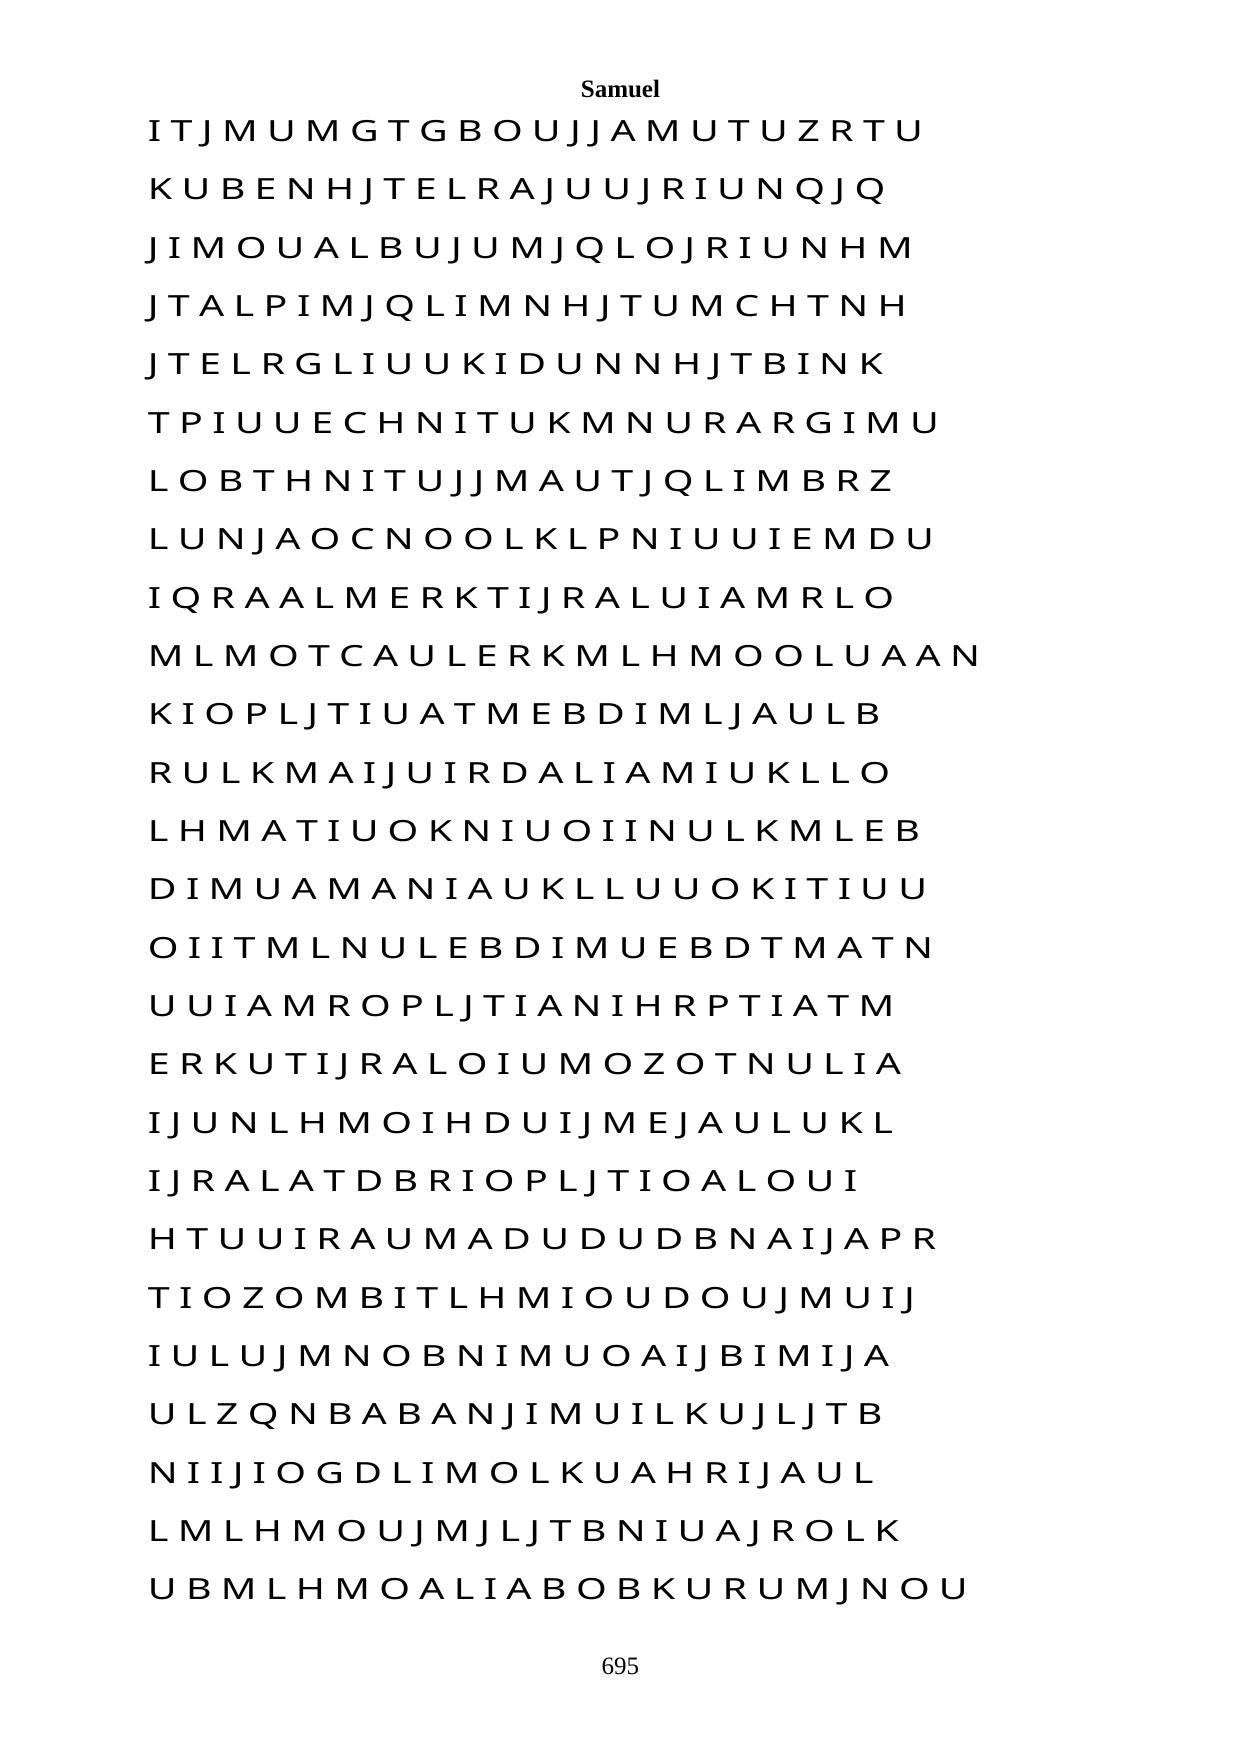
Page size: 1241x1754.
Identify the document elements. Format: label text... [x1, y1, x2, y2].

text ERKUTIJRALOIUMOZOTNULIA [148, 1051, 1092, 1081]
text JTALPIMJQLIMNHJTUMCHTNH [148, 293, 1092, 322]
text KIOPLJTIUATMEBDIMLJAULB [148, 701, 1092, 731]
text KUBENHJTELRAJUUJRIUNQJQ [148, 176, 1092, 206]
text NIIJIOGDLIMOLKUAHRIJAUL [148, 1460, 1092, 1489]
text ULZQNBABANJIMUILKUJLJTB [148, 1401, 1092, 1431]
text IULUJMNOBNIMUOAIJBIMIJA [148, 1343, 1092, 1372]
text LMLHMOUJMJLJTBNIUAJROLK [148, 1518, 1092, 1547]
text MLMOTCAULERKMLHMOOLUAAN [148, 643, 1092, 672]
text LUNJAOCNOOLKLPNIUUIEMDU [148, 526, 1092, 556]
text RULKMAIJUIRDALIAMIUKLLO [148, 760, 1092, 789]
text TPIUUECHNITUKMNURARGIMU [148, 410, 1092, 439]
text OIITMLNULEBDIMUEBDTMATN [148, 935, 1092, 964]
text TIOZOMBITLHMIOUDOUJMUIJ [148, 1285, 1092, 1314]
text HTUUIRAUMADUDUDBNAIJAPR [148, 1226, 1092, 1256]
text IJUNLHMOIHDUIJMEJAULUKL [148, 1110, 1092, 1139]
text LHMATIUOKNIUOIINULKMLEB [148, 818, 1092, 847]
text JIMOUALBUJUMJQLOJRIUNHM [148, 235, 1092, 264]
text JTELRGLIUUKIDUNNHJTBINK [148, 351, 1092, 381]
text LOBTHNITUJJMAUTJQLIMBRZ [148, 468, 1092, 497]
text UUIAMROPLJTIANIHRPTIATM [148, 993, 1092, 1022]
text UBMLHMOALIABOBKURUMJNOU [148, 1576, 1092, 1606]
text DIMUAMANIAUKLLUUOKITIUU [148, 876, 1092, 906]
text IJRALATDBRIOPLJTIOALOUI [148, 1168, 1092, 1197]
text IQRAALMERKTIJRALUIAMRLO [148, 585, 1092, 614]
text ITJMUMGTGBOUJJAMUTUZRTU [148, 118, 1092, 147]
